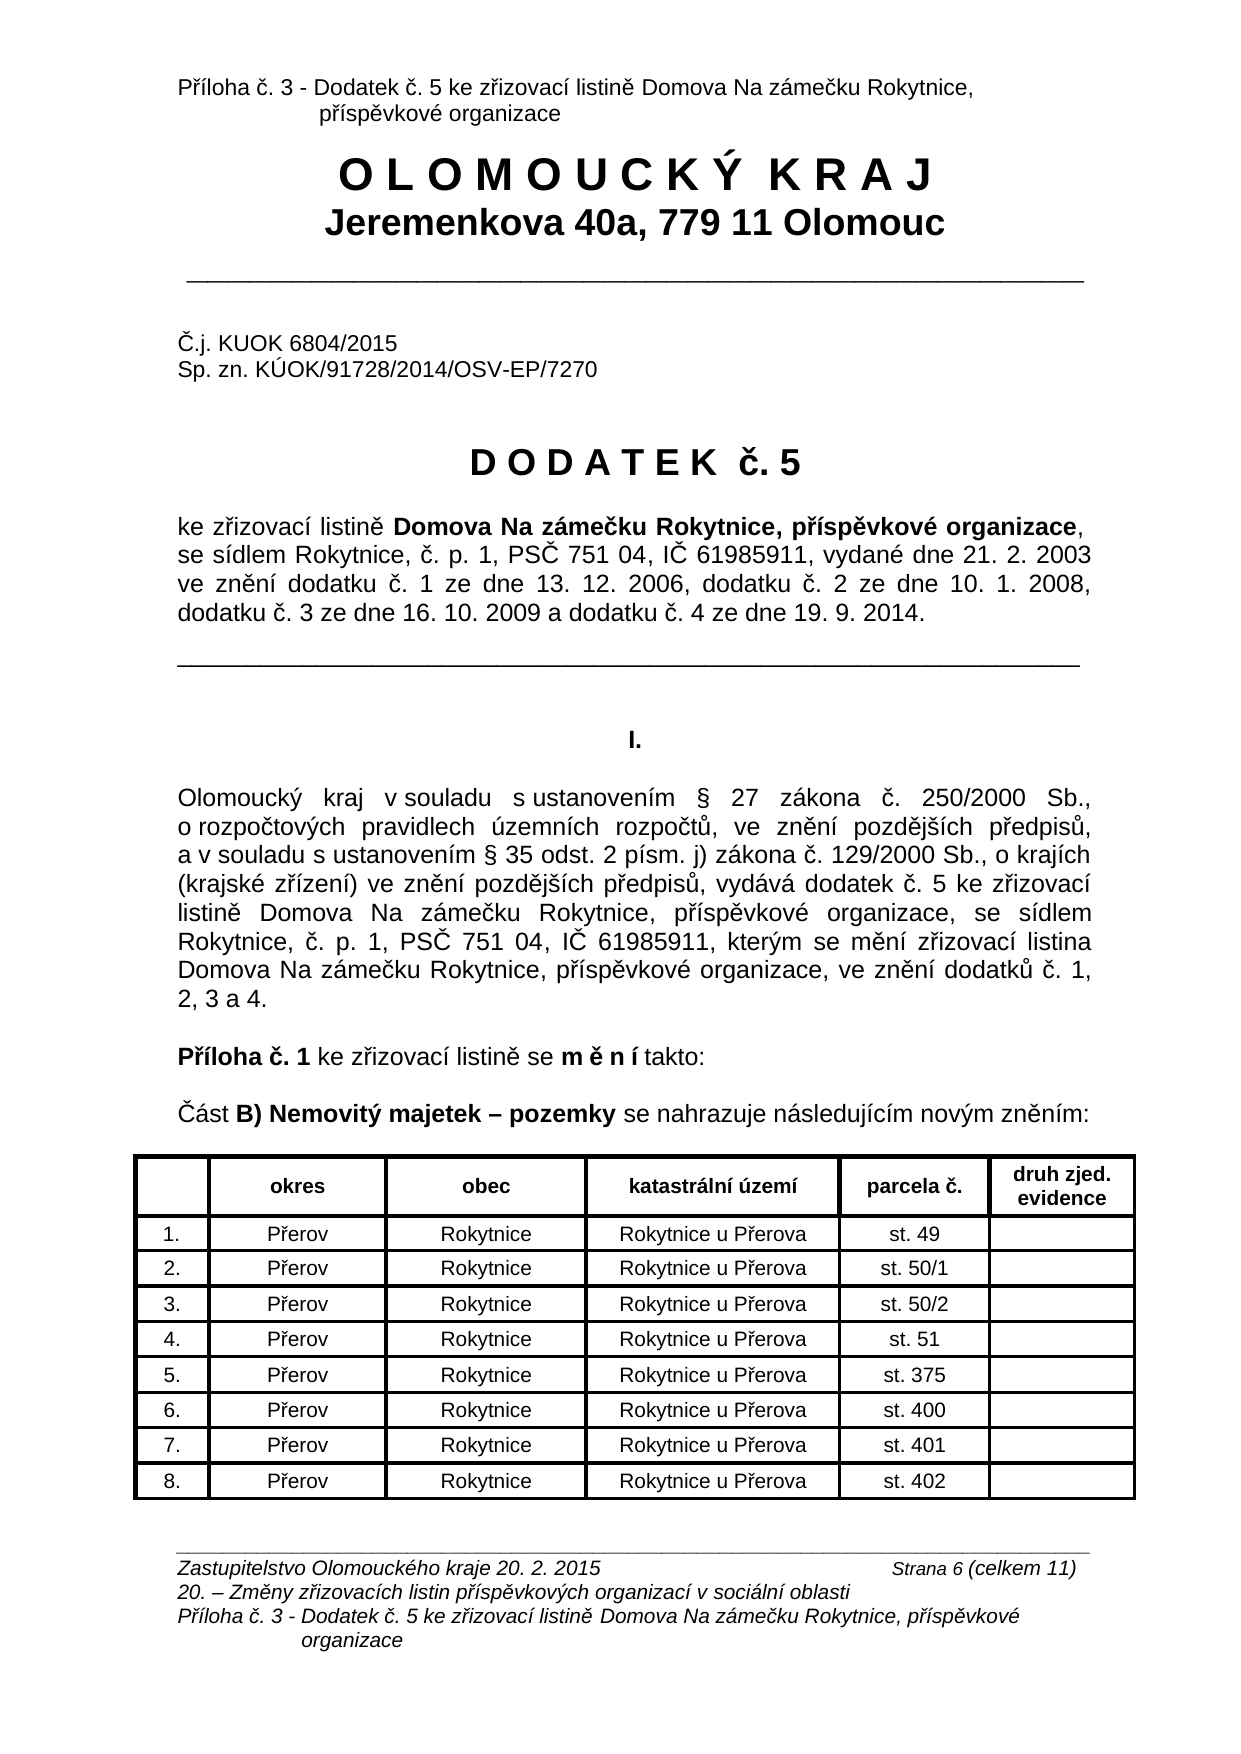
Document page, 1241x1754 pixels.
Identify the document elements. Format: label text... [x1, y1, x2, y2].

table_cell [991, 1288, 1133, 1320]
table_cell [991, 1218, 1133, 1249]
table_cell Rokytnice [388, 1394, 584, 1426]
table_cell Rokytnice u Přerova [588, 1218, 838, 1249]
table_cell Rokytnice u Přerova [588, 1323, 838, 1355]
table_cell st. 401 [841, 1429, 988, 1461]
table_cell Přerov [211, 1394, 384, 1426]
table_cell [991, 1252, 1133, 1284]
table_header obec [388, 1159, 584, 1213]
text Jeremenkova 40a, 779 11 Olomouc [177, 200, 1093, 243]
table_cell Rokytnice u Přerova [588, 1394, 838, 1426]
text D O D A T E K č. 5 [177, 440, 1093, 483]
table_cell [991, 1465, 1133, 1497]
table_cell Rokytnice u Přerova [588, 1358, 838, 1391]
table_cell Přerov [211, 1323, 384, 1355]
table_cell [991, 1394, 1133, 1426]
table_cell Přerov [211, 1358, 384, 1391]
table_cell Rokytnice [388, 1429, 584, 1461]
table_header [138, 1159, 207, 1213]
table_cell 5. [138, 1358, 207, 1391]
text I. [177, 726, 1093, 754]
table_cell Přerov [211, 1429, 384, 1461]
table_header okres [211, 1159, 384, 1213]
text Olomoucký kraj v souladu s ustanovením § 27 zákona č. 250/2000 Sb., o rozpočtových pravidlech územních rozpočtů, ve znění pozdějších předpisů, a v souladu s ustanovením § 35 odst. 2 písm. j) zákona č. 129/2000 Sb., o krajích (krajské zřízení) ve znění pozdějších předpisů, vydává dodatek č. 5 ke zřizovací listině Domova Na zámečku Rokytnice, příspěvkové organizace, se sídlem Rokytnice, č. p. 1, PSČ 751 04, IČ 61985911, kterým se mění zřizovací listina Domova Na zámečku Rokytnice, příspěvkové organizace, ve znění dodatků č. 1, 2, 3 a 4. [177, 783, 1093, 1013]
table_cell Rokytnice [388, 1288, 584, 1320]
text O L O M O U C K Ý K R A J [177, 148, 1093, 200]
table_cell [991, 1429, 1133, 1461]
table_cell Přerov [211, 1465, 384, 1497]
table_cell Rokytnice [388, 1465, 584, 1497]
table_cell 7. [138, 1429, 207, 1461]
text Sp. zn. KÚOK/91728/2014/OSV-EP/7270 [177, 356, 1093, 382]
table_cell st. 375 [841, 1358, 988, 1391]
table_cell 4. [138, 1323, 207, 1355]
table_cell 6. [138, 1394, 207, 1426]
table_cell st. 50/1 [841, 1252, 988, 1284]
table_cell Rokytnice u Přerova [588, 1252, 838, 1284]
table_cell Rokytnice u Přerova [588, 1465, 838, 1497]
table_cell [991, 1358, 1133, 1391]
table_cell Přerov [211, 1288, 384, 1320]
table_cell Rokytnice [388, 1252, 584, 1284]
table_cell st. 402 [841, 1465, 988, 1497]
text Část B) Nemovitý majetek – pozemky se nahrazuje následujícím novým zněním: [177, 1099, 1093, 1128]
table_cell 3. [138, 1288, 207, 1320]
table_cell Rokytnice [388, 1358, 584, 1391]
table_cell Rokytnice u Přerova [588, 1429, 838, 1461]
table_cell Rokytnice u Přerova [588, 1288, 838, 1320]
table_header katastrální území [588, 1159, 837, 1213]
table_cell st. 51 [841, 1323, 988, 1355]
text Č.j. KUOK 6804/2015 [177, 330, 1093, 356]
table_cell st. 49 [841, 1218, 988, 1249]
table_cell st. 50/2 [841, 1288, 988, 1320]
table_header parcela č. [842, 1159, 987, 1213]
table_cell Rokytnice [388, 1323, 584, 1355]
table_cell 1. [138, 1218, 207, 1249]
table_cell Přerov [211, 1252, 384, 1284]
table_cell Přerov [211, 1218, 384, 1249]
table_cell 2. [138, 1252, 207, 1284]
table_header druh zjed. evidence [992, 1159, 1133, 1213]
table_cell st. 400 [841, 1394, 988, 1426]
text Příloha č. 1 ke zřizovací listině se měnítakto: [177, 1042, 1093, 1071]
table_cell 8. [138, 1465, 207, 1497]
table_cell Rokytnice [388, 1218, 584, 1249]
text _________________________________________________________________ [177, 639, 1093, 668]
table_cell [991, 1323, 1133, 1355]
text ___________________________________________ [177, 243, 1093, 287]
text ke zřizovací listině Domova Na zámečku Rokytnice, příspěvkové organizace, se sídlem Rokytnice, č. p. 1, PSČ 751 04, IČ 61985911, vydané dne 21. 2. 2003 ve znění dodatku č. 1 ze dne 13. 12. 2006, dodatku č. 2 ze dne 10. 1. 2008, dodatku č. 3 ze dne 16. 10. 2009 a dodatku č. 4 ze dne 19. 9. 2014. [177, 512, 1093, 627]
